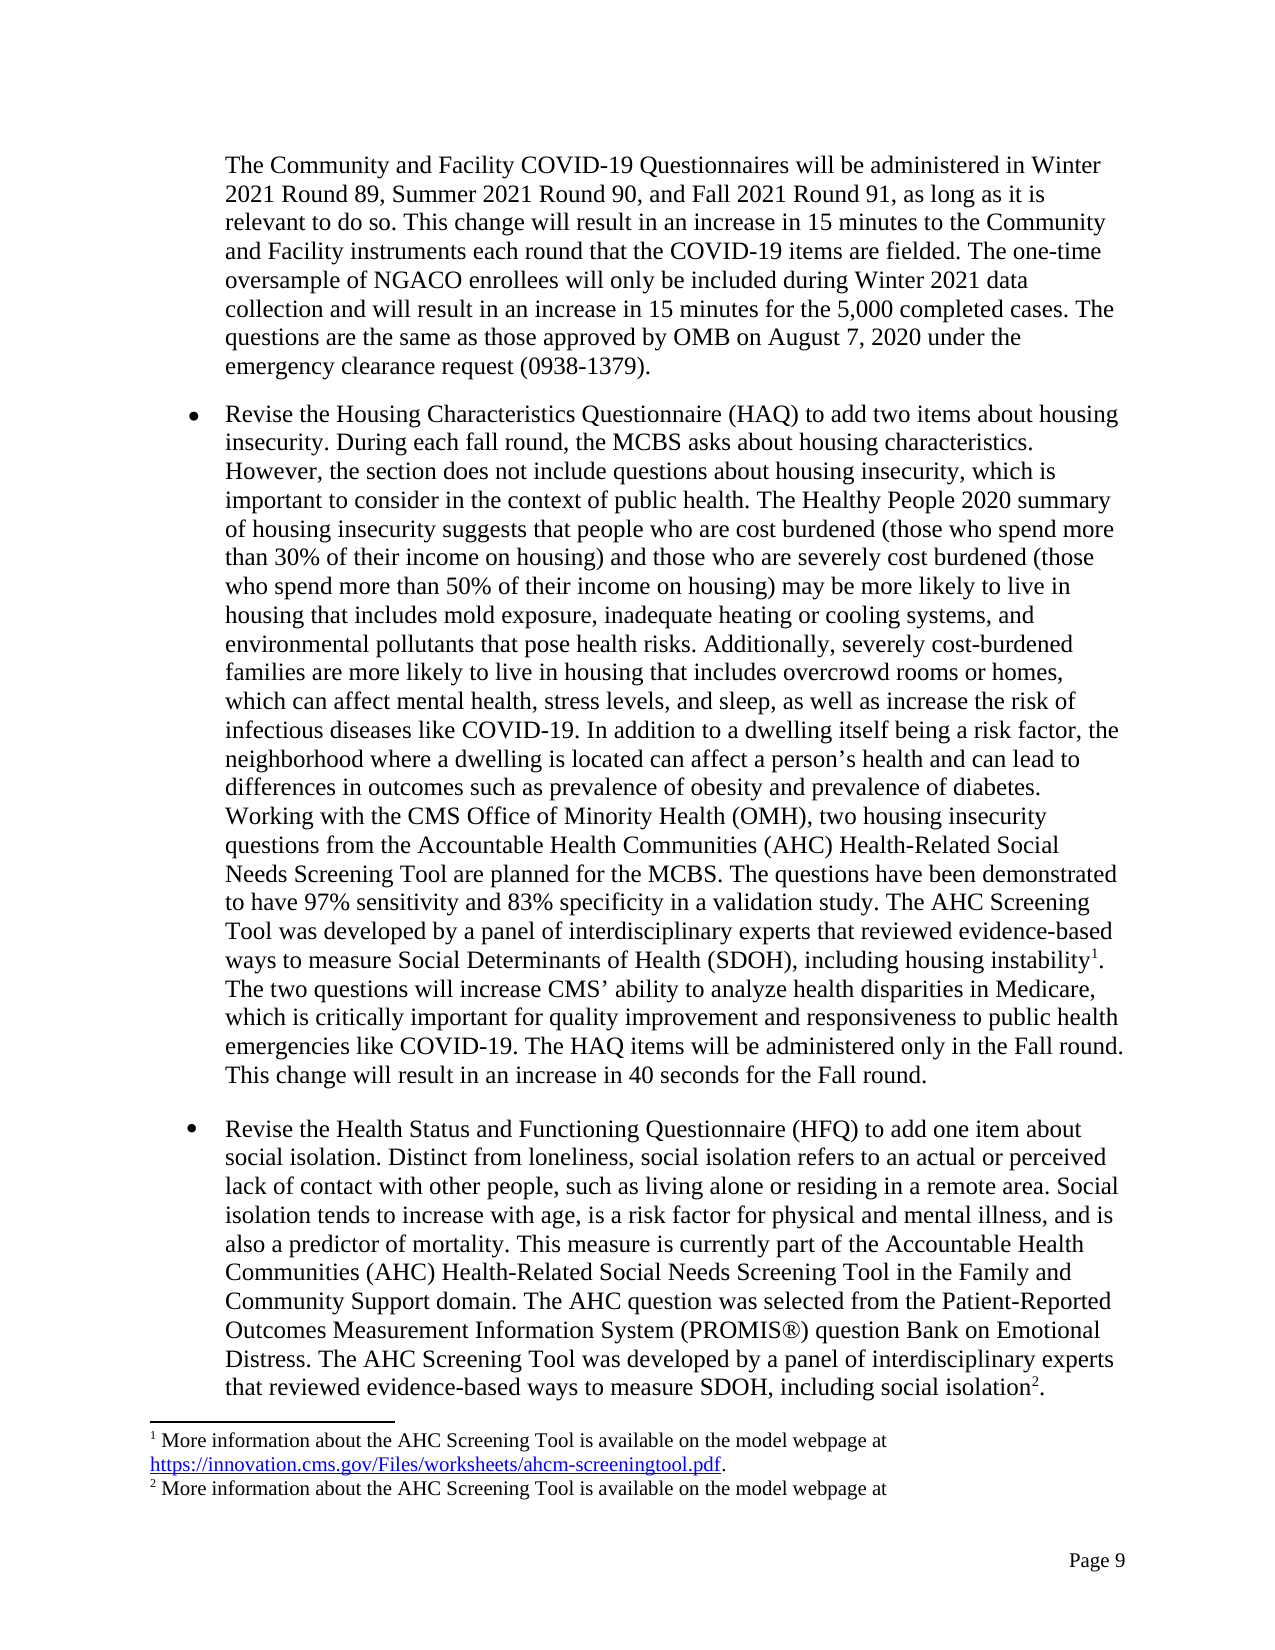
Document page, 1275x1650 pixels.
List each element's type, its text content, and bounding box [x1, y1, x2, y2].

list Revise the Housing Characteristics Questionnaire (HAQ) to add two items about housing insecurity. During each fall round, the MCBS asks about housing characteristics. However, the section does not include questions about housing insecurity, which is important to consider in the context of public health. The Healthy People 2020 summary of housing insecurity suggests that people who are cost burdened (those who spend more than 30% of their income on housing) and those who are severely cost burdened (those who spend more than 50% of their income on housing) may be more likely to live in housing that includes mold exposure, inadequate heating or cooling systems, and environmental pollutants that pose health risks. Additionally, severely cost-burdened families are more likely to live in housing that includes overcrowd rooms or homes, which can affect mental health, stress levels, and sleep, as well as increase the risk of infectious diseases like COVID-19. In addition to a dwelling itself being a risk factor, the neighborhood where a dwelling is located can affect a person’s health and can lead to differences in outcomes such as prevalence of obesity and prevalence of diabetes. Working with the CMS Office of Minority Health (OMH), two housing insecurity questions from the Accountable Health Communities (AHC) Health-Related Social Needs Screening Tool are planned for the MCBS. The questions have been demonstrated to have 97% sensitivity and 83% specificity in a validation study. The AHC Screening Tool was developed by a panel of interdisciplinary experts that reviewed evidence-based ways to measure Social Determinants of Health (SDOH), including housing instability. The two questions will increase CMS’ ability to analyze health disparities in Medicare, which is critically important for quality improvement and responsiveness to public health emergencies like COVID-19. The HAQ items will be administered only in the Fall round. This change will result in an increase in 40 seconds for the Fall round. [187, 399, 1125, 1089]
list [187, 1114, 1125, 1401]
text The Community and Facility COVID-19 Questionnaires will be administered in Winter 2021 Round 89, Summer 2021 Round 90, and Fall 2021 Round 91, as long as it is relevant to do so. This change will result in an increase in 15 minutes to the Community and Facility instruments each round that the COVID-19 items are fielded. The one-time oversample of NGACO enrollees will only be included during Winter 2021 data collection and will result in an increase in 15 minutes for the 5,000 completed cases. The questions are the same as those approved by OMB on August 7, 2020 under the emergency clearance request (0938-1379). [225, 150, 1125, 380]
